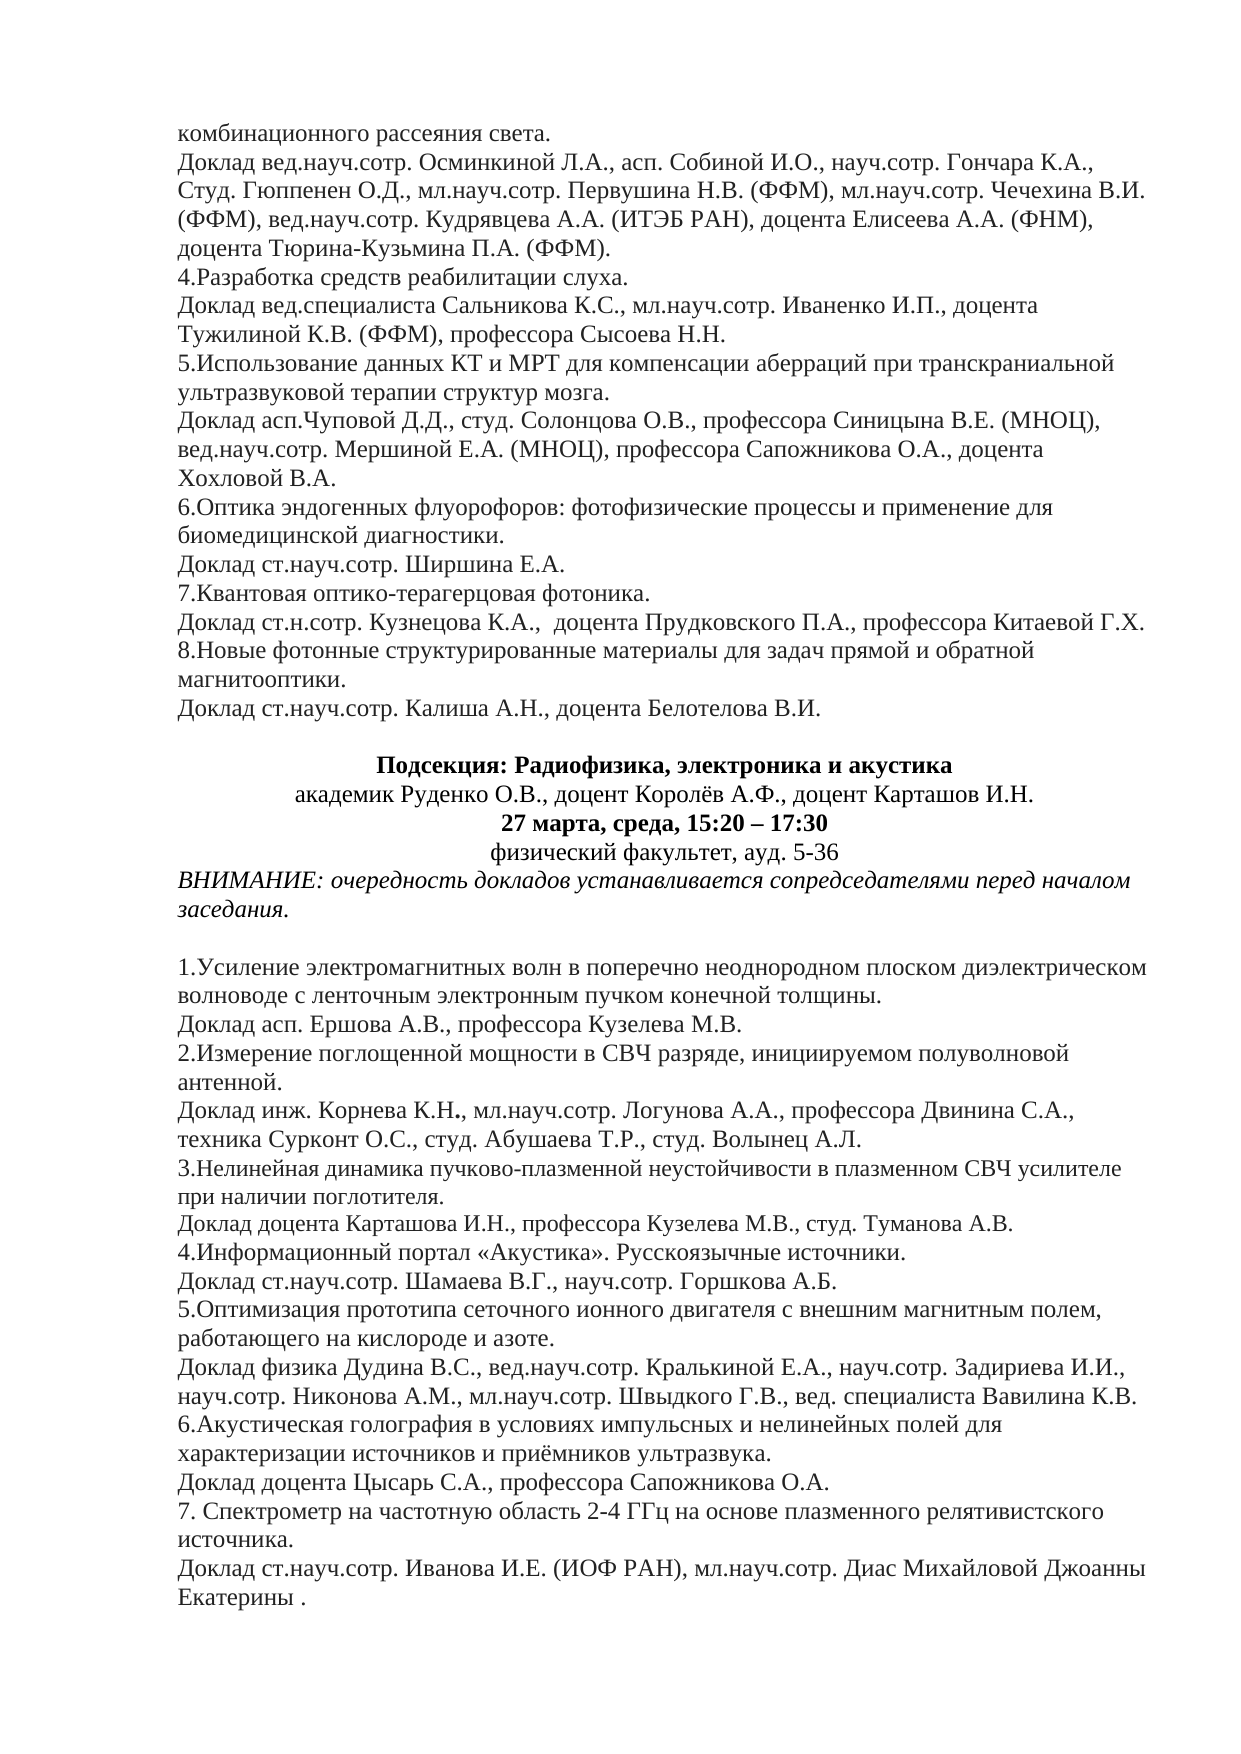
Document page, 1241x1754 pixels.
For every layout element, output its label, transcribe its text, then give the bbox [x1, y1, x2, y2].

text Подсекция: Радиофизика, электроника и акустика [177, 751, 1152, 779]
text 2.Измерение поглощенной мощности в СВЧ разряде, инициируемом полуволновой антенной. [177, 1038, 1152, 1096]
text 7.Квантовая оптико-терагерцовая фотоника. [177, 578, 1152, 607]
text комбинационного рассеяния света. [177, 118, 1152, 147]
text академик Руденко О.В., доцент Королёв А.Ф., доцент Карташов И.Н. [177, 779, 1152, 808]
text Доклад инж. Корнева К.Н., мл.науч.сотр. Логунова А.А., профессора Двинина С.А., техника Сурконт О.С., студ. Абушаева Т.Р., студ. Волынец А.Л. [177, 1096, 1152, 1153]
text 5.Оптимизация прототипа сеточного ионного двигателя с внешним магнитным полем, работающего на кислороде и азоте. [177, 1294, 1152, 1352]
text Доклад доцента Карташова И.Н., профессора Кузелева М.В., студ. Туманова А.В. [177, 1209, 1152, 1237]
text Студ. Гюппенен О.Д., мл.науч.сотр. Первушина Н.В. (ФФМ), мл.науч.сотр. Чечехина В.И. (ФФМ), вед.науч.сотр. Кудрявцева А.А. (ИТЭБ РАН), доцента Елисеева А.А. (ФНМ), [177, 176, 1152, 233]
text Доклад асп. Ершова А.В., профессора Кузелева М.В. [177, 1009, 1152, 1038]
text 6.Акустическая голография в условиях импульсных и нелинейных полей для характеризации источников и приёмников ультразвука. [177, 1409, 1152, 1467]
text Доклад физика Дудина В.С., вед.науч.сотр. Кралькиной Е.А., науч.сотр. Задириева И.И., науч.сотр. Никонова А.М., мл.науч.сотр. Швыдкого Г.В., вед. специалиста Вавилина К.В. [177, 1352, 1152, 1409]
text 7. Спектрометр на частотную область 2-4 ГГц на основе плазменного релятивистского источника. [177, 1496, 1152, 1553]
text физический факультет, ауд. 5-36 [177, 837, 1152, 866]
text доцента Тюрина-Кузьмина П.А. (ФФМ). [177, 233, 1152, 262]
text 6.Оптика эндогенных флуорофоров: фотофизические процессы и применение для [177, 492, 1152, 521]
text Доклад асп.Чуповой Д.Д., студ. Солонцова О.В., профессора Синицына В.Е. (МНОЦ), [177, 406, 1152, 434]
text биомедицинской диагностики. [177, 521, 1152, 549]
text 4.Информационный портал «Акустика». Русскоязычные источники. [177, 1237, 1152, 1266]
text Доклад ст.науч.сотр. Ширшина Е.А. [177, 549, 1152, 578]
text Доклад доцента Цысарь С.А., профессора Сапожникова О.А. [177, 1467, 1152, 1496]
text Доклад ст.н.сотр. Кузнецова К.А., доцента Прудковского П.А., профессора Китаевой Г.Х. [177, 607, 1152, 636]
text вед.науч.сотр. Мершиной Е.А. (МНОЦ), профессора Сапожникова О.А., доцента Хохловой В.А. [177, 434, 1152, 492]
text 1.Усиление электромагнитных волн в поперечно неоднородном плоском диэлектрическом волноводе с ленточным электронным пучком конечной толщины. [177, 952, 1152, 1009]
text Доклад ст.науч.сотр. Шамаева В.Г., науч.сотр. Горшкова А.Б. [177, 1266, 1152, 1294]
text Доклад вед.специалиста Сальникова К.С., мл.науч.сотр. Иваненко И.П., доцента Тужилиной К.В. (ФФМ), профессора Сысоева Н.Н. [177, 291, 1152, 348]
text Доклад вед.науч.сотр. Осминкиной Л.А., асп. Собиной И.О., науч.сотр. Гончара К.А., [177, 147, 1152, 176]
text 8.Новые фотонные структурированные материалы для задач прямой и обратной магнитооптики. [177, 636, 1152, 693]
text 3.Нелинейная динамика пучково-плазменной неустойчивости в плазменном СВЧ усилителе при наличии поглотителя. [177, 1153, 1152, 1209]
text ультразвуковой терапии структур мозга. [177, 377, 1152, 406]
text 4.Разработка средств реабилитации слуха. [177, 262, 1152, 291]
text Доклад ст.науч.сотр. Иванова И.Е. (ИОФ РАН), мл.науч.сотр. Диас Михайловой Джоанны Екатерины . [177, 1553, 1152, 1611]
text 27 марта, среда, 15:20 – 17:30 [177, 808, 1152, 837]
text ВНИМАНИЕ: очередность докладов устанавливается сопредседателями перед началом заседания. [177, 866, 1152, 923]
text Доклад ст.науч.сотр. Калиша А.Н., доцента Белотелова В.И. [177, 693, 1152, 722]
text 5.Использование данных КТ и МРТ для компенсации аберраций при транскраниальной [177, 348, 1152, 377]
